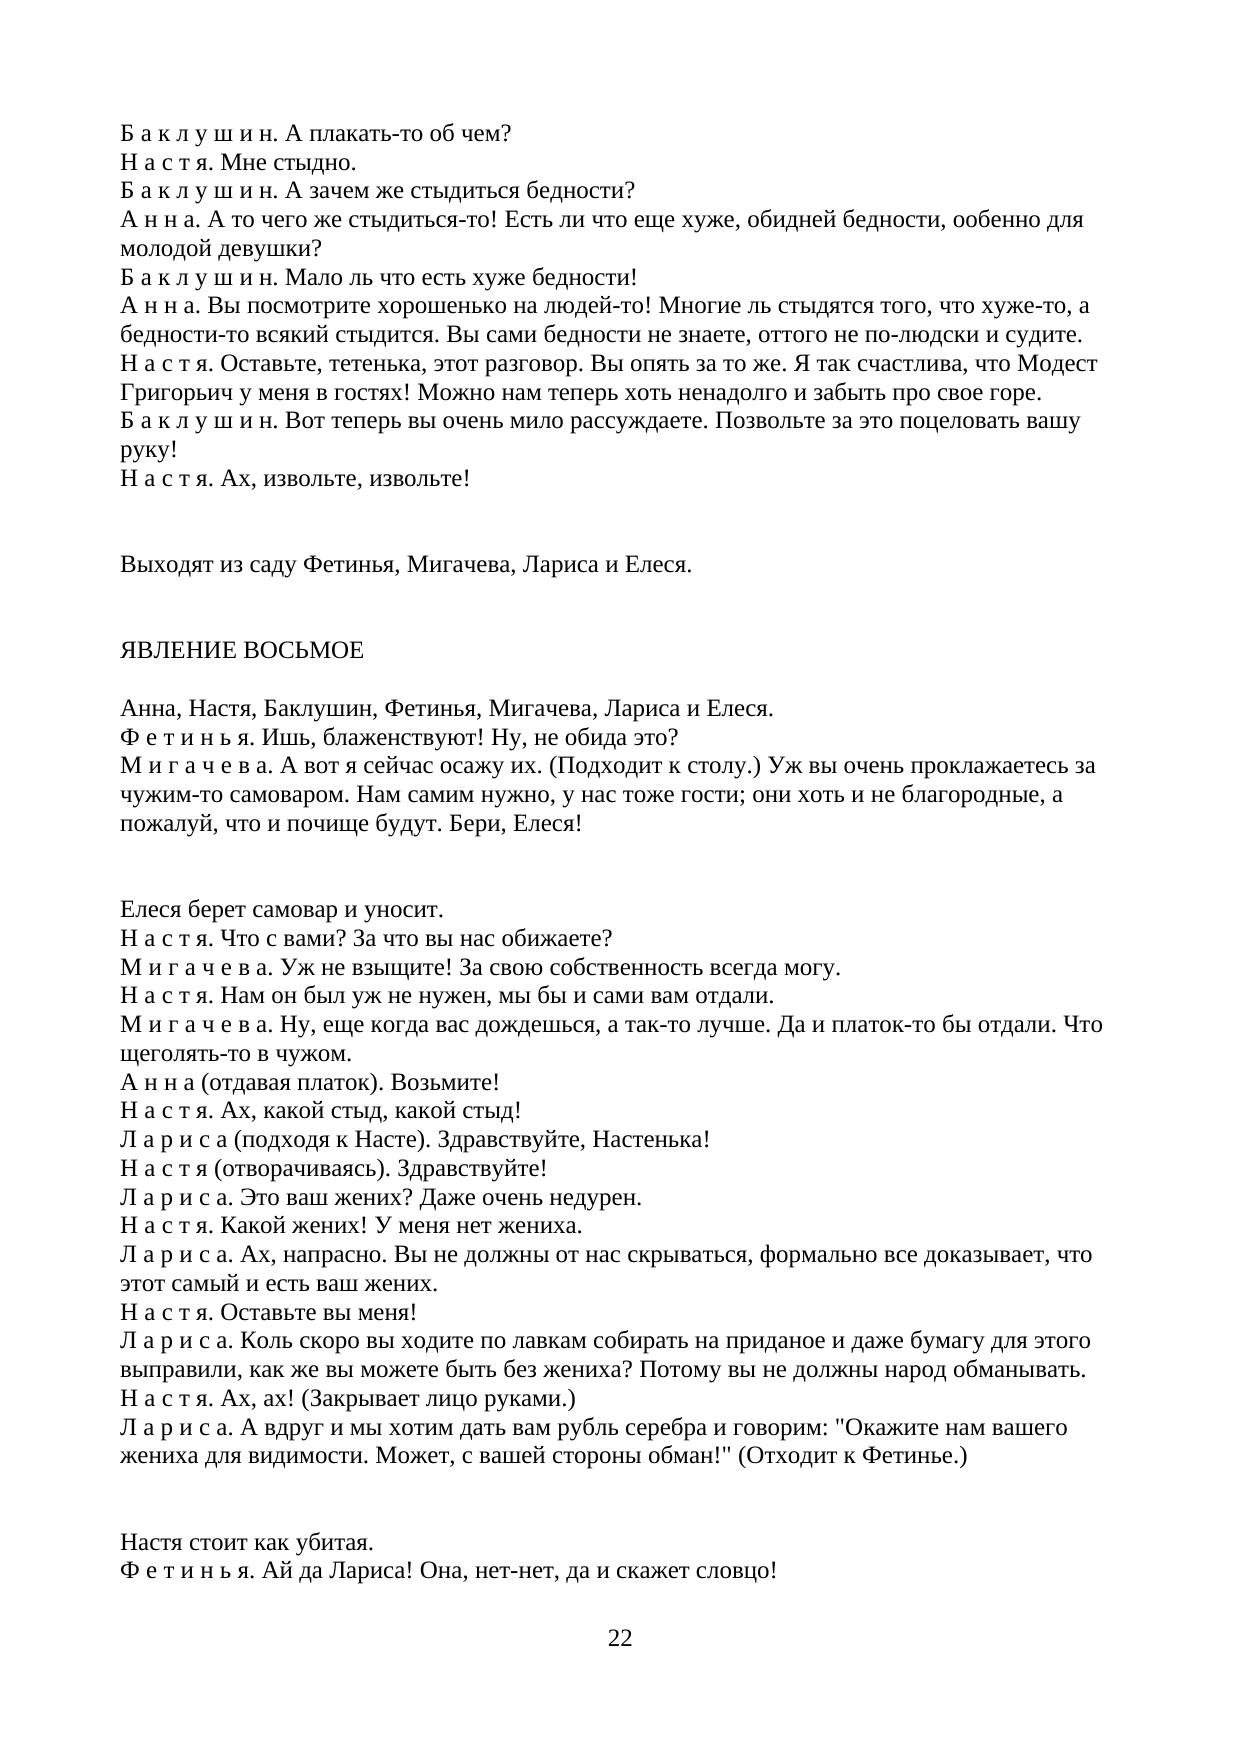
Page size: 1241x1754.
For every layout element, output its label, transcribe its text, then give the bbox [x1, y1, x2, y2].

text Б а к л у ш и н. Вот теперь вы очень мило рассуждаете. Позвольте за это поцеловать вашу руку! [120, 406, 1120, 463]
text Н а с т я. Нам он был уж не нужен, мы бы и сами вам отдали. [120, 981, 1120, 1009]
text Н а с т я. Ах, ах! (Закрывает лицо руками.) [120, 1383, 1120, 1412]
text А н н а. Вы посмотрите хорошенько на людей-то! Многие ль стыдятся того, что хуже-то, а бедности-то всякий стыдится. Вы сами бедности не знаете, оттого не по-людски и судите. [120, 291, 1120, 348]
text М и г а ч е в а. Уж не взыщите! За свою собственность всегда могу. [120, 952, 1120, 981]
text Б а к л у ш и н. А плакать-то об чем? [120, 118, 1120, 147]
text Н а с т я. Ах, извольте, извольте! [120, 463, 1120, 492]
text Л а р и с а (подходя к Насте). Здравствуйте, Настенька! [120, 1124, 1120, 1153]
text Анна, Настя, Баклушин, Фетинья, Мигачева, Лариса и Елеся. [120, 693, 1120, 722]
text М и г а ч е в а. Ну, еще когда вас дождешься, а так-то лучше. Да и платок-то бы отдали. Что щеголять-то в чужом. [120, 1009, 1120, 1067]
text Б а к л у ш и н. Мало ль что есть хуже бедности! [120, 262, 1120, 291]
text М и г а ч е в а. А вот я сейчас осажу их. (Подходит к столу.) Уж вы очень проклажаетесь за чужим-то самоваром. Нам самим нужно, у нас тоже гости; они хоть и не благородные, а пожалуй, что и почище будут. Бери, Елеся! [120, 751, 1120, 837]
text Н а с т я. Оставьте, тетенька, этот разговор. Вы опять за то же. Я так счастлива, что Модест Григорьич у меня в гостях! Можно нам теперь хоть ненадолго и забыть про свое горе. [120, 348, 1120, 406]
text Н а с т я. Оставьте вы меня! [120, 1297, 1120, 1326]
text Н а с т я. Мне стыдно. [120, 147, 1120, 176]
text Л а р и с а. Ах, напрасно. Вы не должны от нас скрываться, формально все доказывает, что этот самый и есть ваш жених. [120, 1239, 1120, 1297]
text Н а с т я. Ах, какой стыд, какой стыд! [120, 1096, 1120, 1124]
text Б а к л у ш и н. А зачем же стыдиться бедности? [120, 176, 1120, 204]
text Елеся берет самовар и уносит. [120, 894, 1120, 923]
text ЯВЛЕНИЕ ВОСЬМОЕ [120, 636, 1120, 664]
text Ф е т и н ь я. Ай да Лариса! Она, нет-нет, да и скажет словцо! [120, 1556, 1120, 1584]
text А н н а (отдавая платок). Возьмите! [120, 1067, 1120, 1096]
text Л а р и с а. Это ваш жених? Даже очень недурен. [120, 1182, 1120, 1211]
text Н а с т я (отворачиваясь). Здравствуйте! [120, 1153, 1120, 1182]
text Ф е т и н ь я. Ишь, блаженствуют! Ну, не обида это? [120, 722, 1120, 751]
text Выходят из саду Фетинья, Мигачева, Лариса и Елеся. [120, 549, 1120, 578]
text А н н а. А то чего же стыдиться-то! Есть ли что еще хуже, обидней бедности, ообенно для молодой девушки? [120, 204, 1120, 262]
text Л а р и с а. А вдруг и мы хотим дать вам рубль серебра и говорим: "Окажите нам вашего жениха для видимости. Может, с вашей стороны обман!" (Отходит к Фетинье.) [120, 1412, 1120, 1469]
text Л а р и с а. Коль скоро вы ходите по лавкам собирать на приданое и даже бумагу для этого выправили, как же вы можете быть без жениха? Потому вы не должны народ обманывать. [120, 1326, 1120, 1383]
text Настя стоит как убитая. [120, 1527, 1120, 1556]
text Н а с т я. Какой жених! У меня нет жениха. [120, 1211, 1120, 1239]
text Н а с т я. Что с вами? За что вы нас обижаете? [120, 923, 1120, 952]
